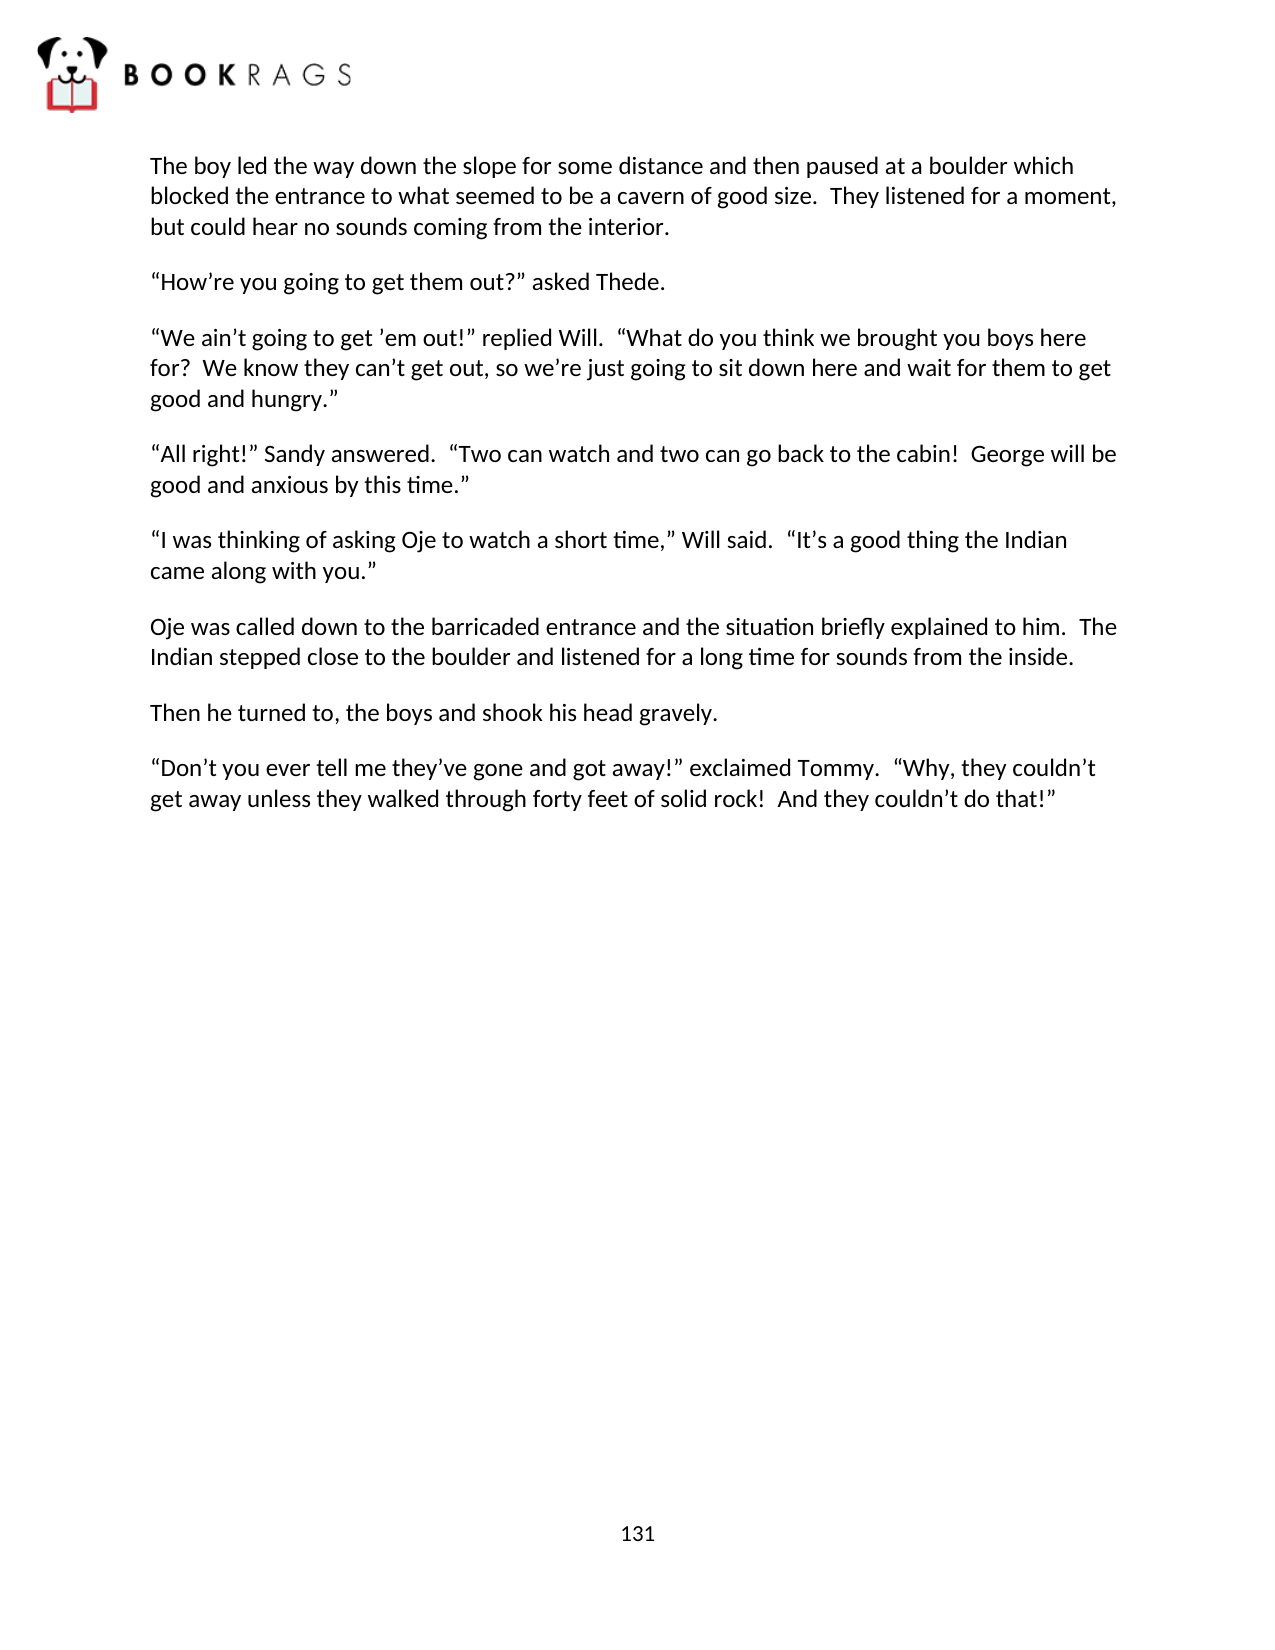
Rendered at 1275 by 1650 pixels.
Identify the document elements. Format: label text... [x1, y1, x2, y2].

text Oje was called down to the barricaded entrance and the situation briefly explained to him. The Indian stepped close to the boulder and listened for a long time for sounds from the inside. [150, 611, 1125, 672]
text Then he turned to, the boys and shook his head gravely. [150, 697, 1125, 727]
text “How’re you going to get them out?” asked Thede. [150, 267, 1125, 297]
text “Don’t you ever tell me they’ve gone and got away!” exclaimed Tommy. “Why, they couldn’t get away unless they walked through forty feet of solid rock! And they couldn’t do that!” [150, 752, 1125, 813]
text “I was thinking of asking Oje to watch a short time,” Will said. “It’s a good thing the Indian came along with you.” [150, 525, 1125, 586]
picture [37, 37, 351, 113]
text “All right!” Sandy answered. “Two can watch and two can go back to the cabin! George will be good and anxious by this time.” [150, 439, 1125, 500]
text “We ain’t going to get ’em out!” replied Will. “What do you think we brought you boys here for? We know they can’t get out, so we’re just going to sit down here and wait for them to get good and hungry.” [150, 322, 1125, 414]
text The boy led the way down the slope for some distance and then paused at a boulder which blocked the entrance to what seemed to be a cavern of good size. They listened for a moment, but could hear no sounds coming from the interior. [150, 150, 1125, 242]
